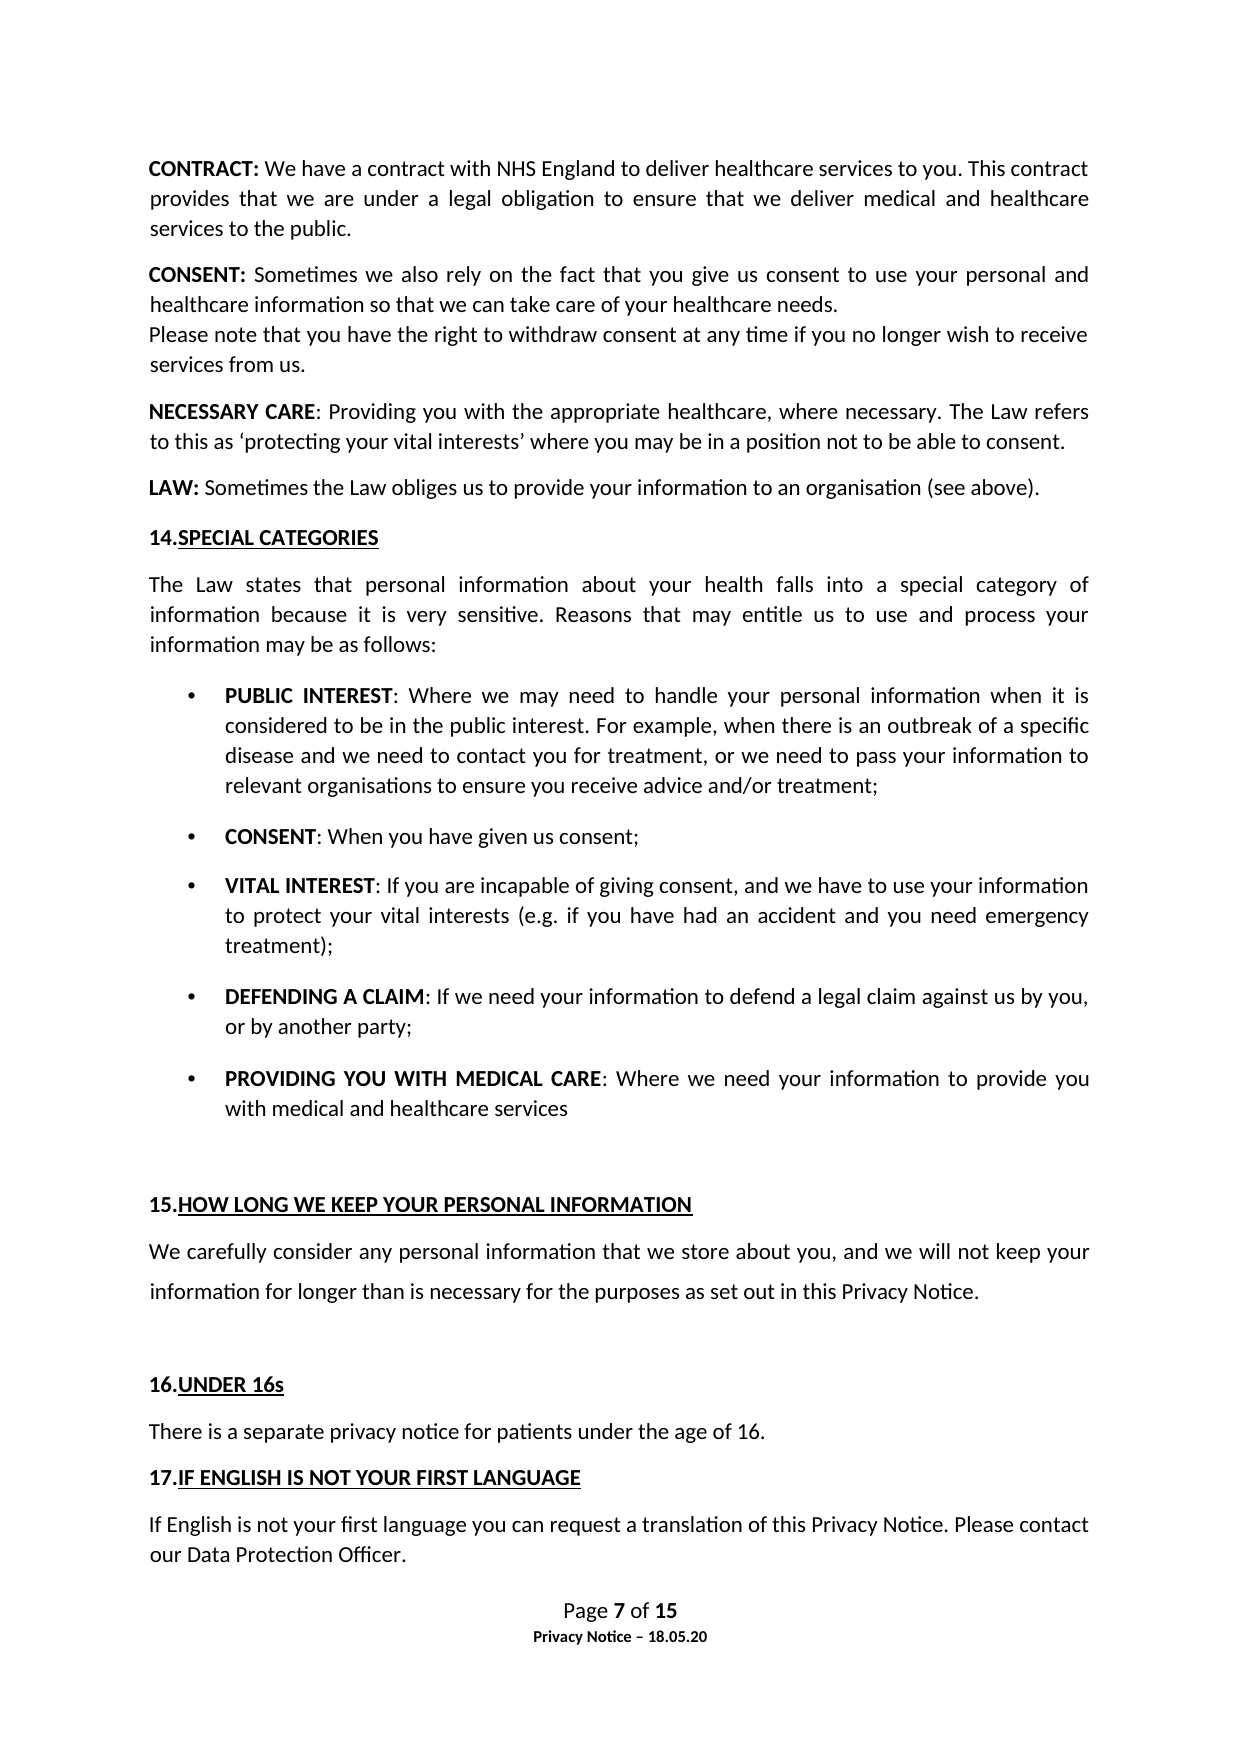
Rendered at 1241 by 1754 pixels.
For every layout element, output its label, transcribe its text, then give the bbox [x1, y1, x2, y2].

subtitle 17.IF ENGLISH IS NOT YOUR FIRST LANGUAGE [148, 1463, 1091, 1492]
text There is a separate privacy notice for patients under the age of 16. [148, 1417, 1091, 1445]
text NECESSARY CARE: Providing you with the appropriate healthcare, where necessary. The Law refers to this as ‘protecting your vital interests’ where you may be in a position not to be able to consent. [148, 397, 1091, 455]
list CONSENT: When you have given us consent; [187, 822, 1091, 851]
subtitle 14.SPECIAL CATEGORIES [148, 523, 1091, 551]
text 16.UNDER 16s [148, 1370, 1091, 1398]
list VITAL INTEREST: If you are incapable of giving consent, and we have to use your information to protect your vital interests (e.g. if you have had an accident and you need emergency treatment); [187, 871, 1091, 959]
text Please note that you have the right to withdraw consent at any time if you no longer wish to receive services from us. [148, 321, 1091, 378]
subtitle 15.HOW LONG WE KEEP YOUR PERSONAL INFORMATION [148, 1190, 1091, 1218]
text CONSENT: Sometimes we also rely on the fact that you give us consent to use your personal and healthcare information so that we can take care of your healthcare needs. [148, 260, 1091, 318]
list DEFENDING A CLAIM: If we need your information to defend a legal claim against us by you, or by another party; [187, 982, 1091, 1040]
list PUBLIC INTEREST: Where we may need to handle your personal information when it is considered to be in the public interest. For example, when there is an outbreak of a specific disease and we need to contact you for treatment, or we need to pass your information to relevant organisations to ensure you receive advice and/or treatment; [187, 681, 1091, 799]
text If English is not your first language you can request a translation of this Privacy Notice. Please contact our Data Protection Officer. [148, 1510, 1091, 1568]
text We carefully consider any personal information that we store about you, and we will not keep your information for longer than is necessary for the purposes as set out in this Privacy Notice. [148, 1237, 1091, 1305]
list PROVIDING YOU WITH MEDICAL CARE: Where we need your information to provide you with medical and healthcare services [187, 1064, 1091, 1122]
text LAW: Sometimes the Law obliges us to provide your information to an organisation (see above). [148, 473, 1091, 501]
text The Law states that personal information about your health falls into a special category of information because it is very sensitive. Reasons that may entitle us to use and process your information may be as follows: [148, 570, 1091, 658]
text CONTRACT: We have a contract with NHS England to deliver healthcare services to you. This contract provides that we are under a legal obligation to ensure that we deliver medical and healthcare services to the public. [148, 154, 1091, 242]
